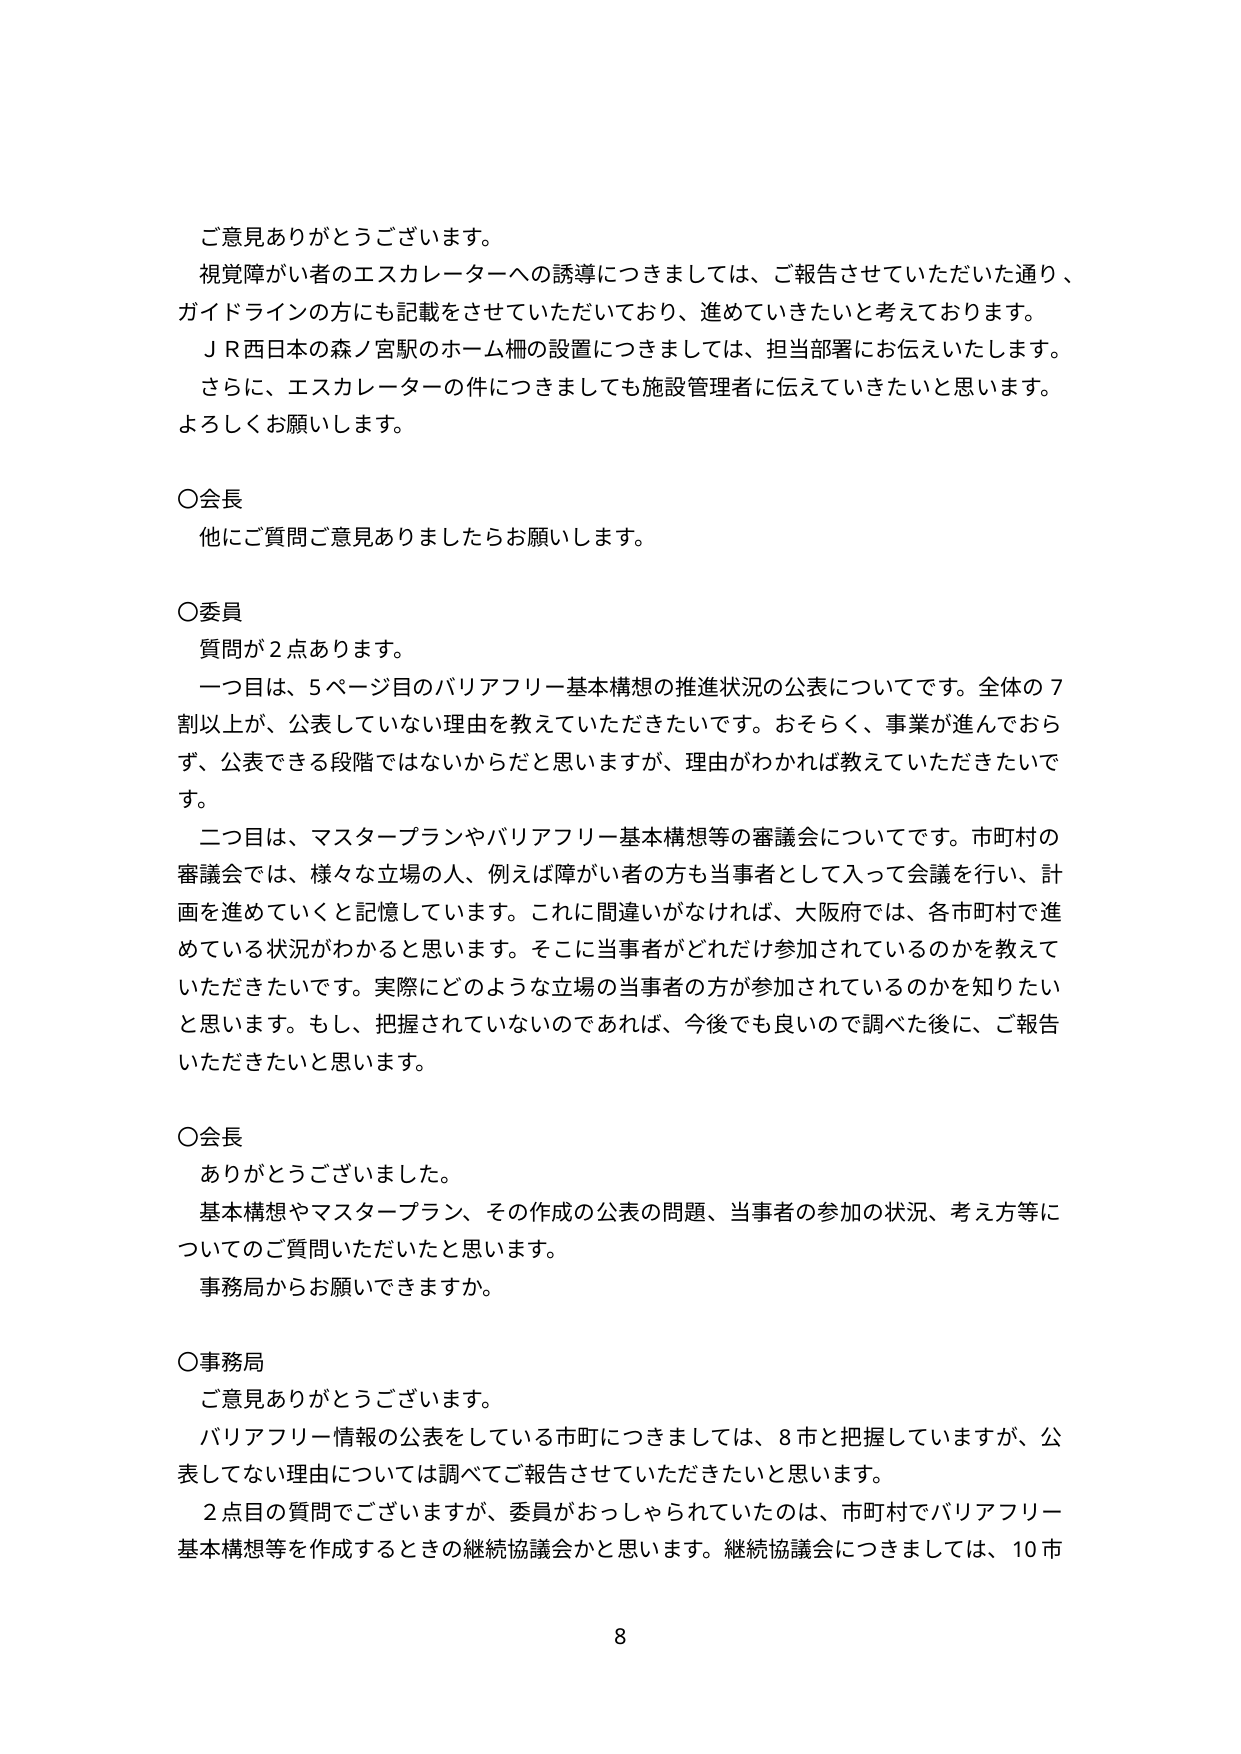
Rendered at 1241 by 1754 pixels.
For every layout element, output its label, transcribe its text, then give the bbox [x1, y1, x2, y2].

text バリアフリー情報の公表をしている市町につきましては、8市と把握していますが、公表してない理由については調べてご報告させていただきたいと思います。 [177, 1417, 1063, 1492]
text 〇会長 [177, 479, 1063, 517]
text さらに、エスカレーターの件につきましても施設管理者に伝えていきたいと思います。よろしくお願いします。 [177, 367, 1063, 442]
text 質問が2点あります。 [177, 629, 1063, 667]
text 〇委員 [177, 592, 1063, 629]
text ご意見ありがとうございます。 [177, 1379, 1063, 1417]
text 〇事務局 [177, 1342, 1063, 1379]
text 事務局からお願いできますか。 [177, 1267, 1063, 1304]
text 一つ目は、5ページ目のバリアフリー基本構想の推進状況の公表についてです。全体の7割以上が、公表していない理由を教えていただきたいです。おそらく、事業が進んでおらず、公表できる段階ではないからだと思いますが、理由がわかれば教えていただきたいです。 [177, 667, 1063, 817]
text 他にご質問ご意見ありましたらお願いします。 [177, 517, 1063, 554]
text ご意見ありがとうございます。 [177, 217, 1063, 254]
text 二つ目は、マスタープランやバリアフリー基本構想等の審議会についてです。市町村の審議会では、様々な立場の人、例えば障がい者の方も当事者として入って会議を行い、計画を進めていくと記憶しています。これに間違いがなければ、大阪府では、各市町村で進めている状況がわかると思います。そこに当事者がどれだけ参加されているのかを教えていただきたいです。実際にどのような立場の当事者の方が参加されているのかを知りたいと思います。もし、把握されていないのであれば、今後でも良いので調べた後に、ご報告いただきたいと思います。 [177, 817, 1063, 1079]
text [177, 1492, 1063, 1567]
text ありがとうございました。 [177, 1154, 1063, 1192]
text 〇会長 [177, 1117, 1063, 1154]
text ＪＲ西日本の森ノ宮駅のホーム柵の設置につきましては、担当部署にお伝えいたします。 [177, 329, 1063, 367]
text 視覚障がい者のエスカレーターへの誘導につきましては、ご報告させていただいた通り、ガイドラインの方にも記載をさせていただいており、進めていきたいと考えております。 [177, 254, 1063, 329]
text 基本構想やマスタープラン、その作成の公表の問題、当事者の参加の状況、考え方等についてのご質問いただいたと思います。 [177, 1192, 1063, 1267]
